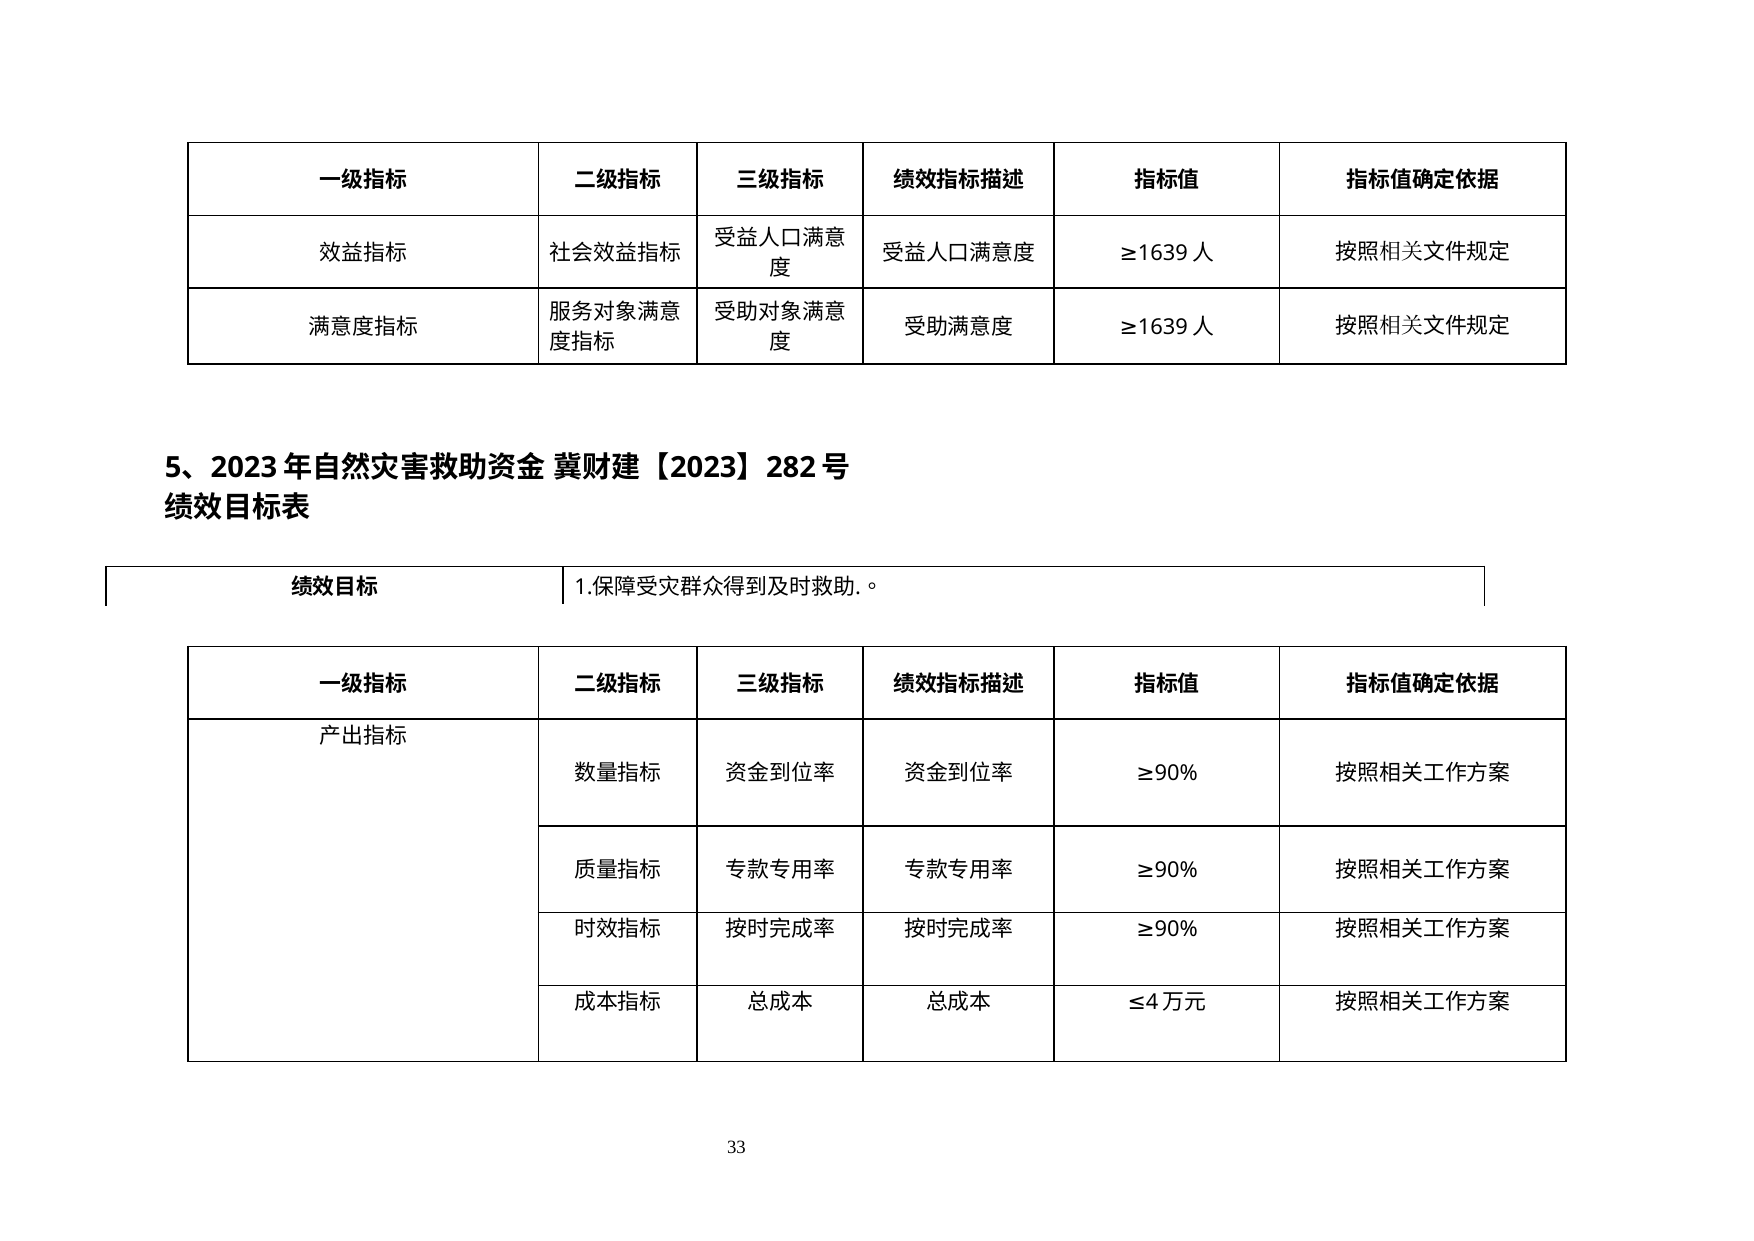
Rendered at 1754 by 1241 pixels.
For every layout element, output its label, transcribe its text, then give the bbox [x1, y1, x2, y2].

table_cell 按时完成率 [864, 913, 1053, 984]
table_cell 按照相关工作方案 [1280, 720, 1565, 825]
table_header 绩效指标描述 [864, 647, 1053, 718]
table_cell 社会效益指标 [539, 216, 696, 287]
table_cell 成本指标 [539, 986, 696, 1061]
table_cell 专款专用率 [698, 827, 862, 912]
table_cell 时效指标 [539, 913, 696, 984]
table_header 指标值确定依据 [1280, 647, 1565, 718]
table_header 二级指标 [539, 143, 696, 214]
table_cell 质量指标 [539, 827, 696, 912]
table_header 指标值确定依据 [1280, 143, 1565, 214]
table_cell 服务对象满意度指标 [539, 289, 696, 363]
table_header 指标值 [1055, 647, 1279, 718]
table_cell 满意度指标 [189, 289, 538, 363]
table_cell 受益人口满意度 [864, 216, 1053, 287]
table_cell 受助对象满意度 [698, 289, 862, 363]
table_header 1.保障受灾群众得到及时救助.。 [564, 567, 1484, 604]
table_cell ≥1639人 [1055, 289, 1279, 363]
table_cell 按时完成率 [698, 913, 862, 984]
list 5、2023年自然灾害救助资金 冀财建【2023】282号 [106, 444, 1648, 486]
list 绩效目标表 [106, 486, 1648, 526]
table_header 绩效指标描述 [864, 143, 1053, 214]
table_cell 按照相关工作方案 [1280, 986, 1565, 1061]
table_cell 数量指标 [539, 720, 696, 825]
table_header 二级指标 [539, 647, 696, 718]
table_header 指标值 [1055, 143, 1279, 214]
table_cell ≥90% [1055, 827, 1279, 912]
table_cell 总成本 [864, 986, 1053, 1061]
table_cell 按照相关文件规定 [1280, 289, 1565, 363]
table_header 绩效目标 [107, 567, 562, 604]
table_cell ≥1639人 [1055, 216, 1279, 287]
table_cell 产出指标 [189, 720, 538, 1061]
table_cell 资金到位率 [864, 720, 1053, 825]
table_header 三级指标 [698, 647, 862, 718]
table_cell 受益人口满意度 [698, 216, 862, 287]
table_cell 受助满意度 [864, 289, 1053, 363]
table_header 三级指标 [698, 143, 862, 214]
table_cell ≥90% [1055, 913, 1279, 984]
table_cell 效益指标 [189, 216, 538, 287]
table_cell 总成本 [698, 986, 862, 1061]
table_header 一级指标 [189, 647, 538, 718]
table_cell ≤4万元 [1055, 986, 1279, 1061]
table_header 一级指标 [189, 143, 538, 214]
table_cell 按照相关文件规定 [1280, 216, 1565, 287]
table_cell 按照相关工作方案 [1280, 827, 1565, 912]
table_cell 资金到位率 [698, 720, 862, 825]
table_cell 按照相关工作方案 [1280, 913, 1565, 984]
table_cell ≥90% [1055, 720, 1279, 825]
table_cell 专款专用率 [864, 827, 1053, 912]
